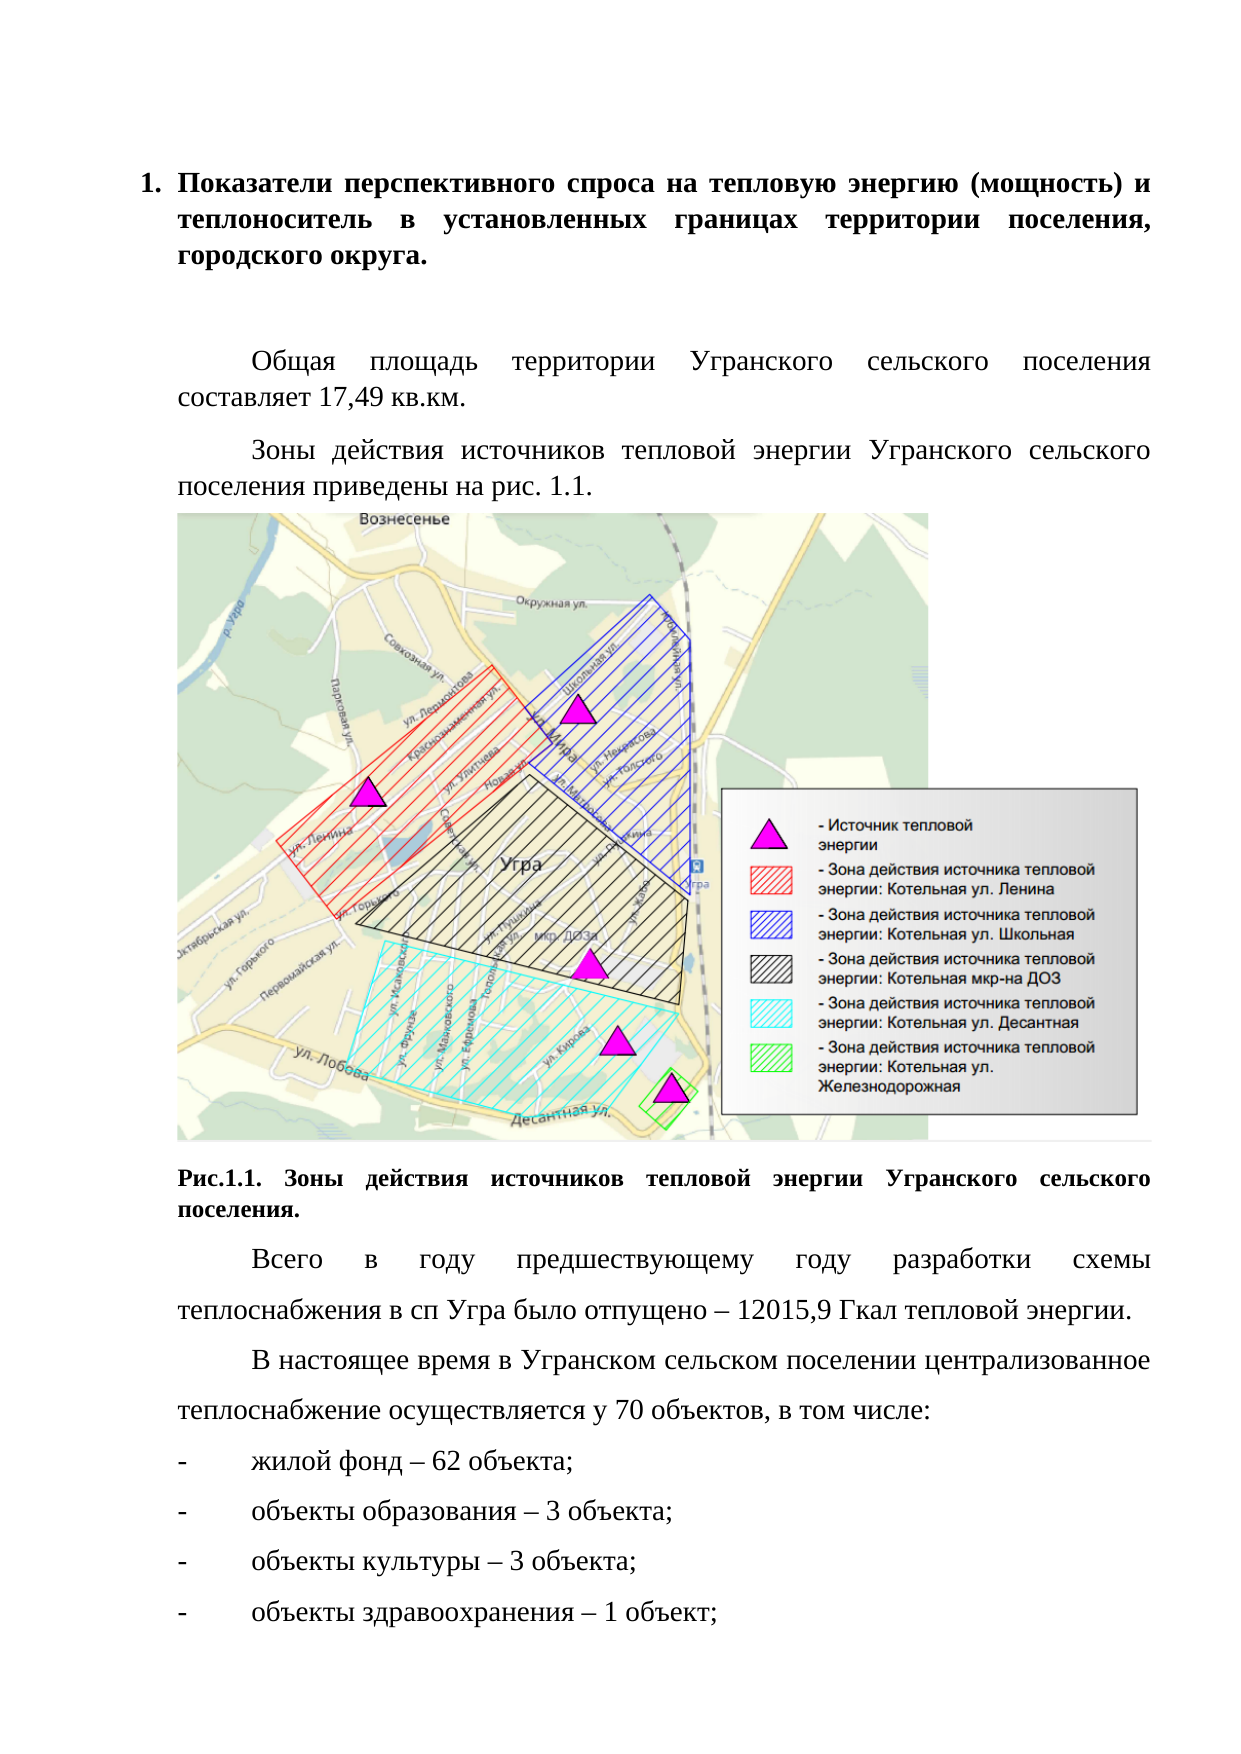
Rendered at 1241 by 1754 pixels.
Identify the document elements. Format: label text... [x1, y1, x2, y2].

text - объекты образования – 3 объекта; [177, 1493, 1152, 1527]
text - объекты здравоохранения – 1 объект; [177, 1594, 1152, 1627]
list Показатели перспективного спроса на тепловую энергию (мощность) и теплоноситель в установленных границах территории поселения, городского округа. [140, 165, 1152, 271]
text Общая площадь территории Угранского сельского поселения составляет 17,49 кв.км. [177, 343, 1152, 413]
text В настоящее время в Угранском сельском поселении централизованное теплоснабжение осуществляется у 70 объектов, в том числе: [177, 1342, 1152, 1426]
text - жилой фонд – 62 объекта; [177, 1443, 1152, 1476]
text - объекты культуры – 3 объекта; [177, 1543, 1152, 1577]
picture [177, 511, 1152, 1142]
text Рис.1.1. Зоны действия источников тепловой энергии Угранского сельского поселения. [177, 1142, 1152, 1223]
text Зоны действия источников тепловой энергии Угранского сельского поселения приведены на рис. 1.1. [177, 432, 1152, 502]
text Всего в году предшествующему году разработки схемы теплоснабжения в сп Угра было отпущено – 12015,9 Гкал тепловой энергии. [177, 1242, 1152, 1325]
